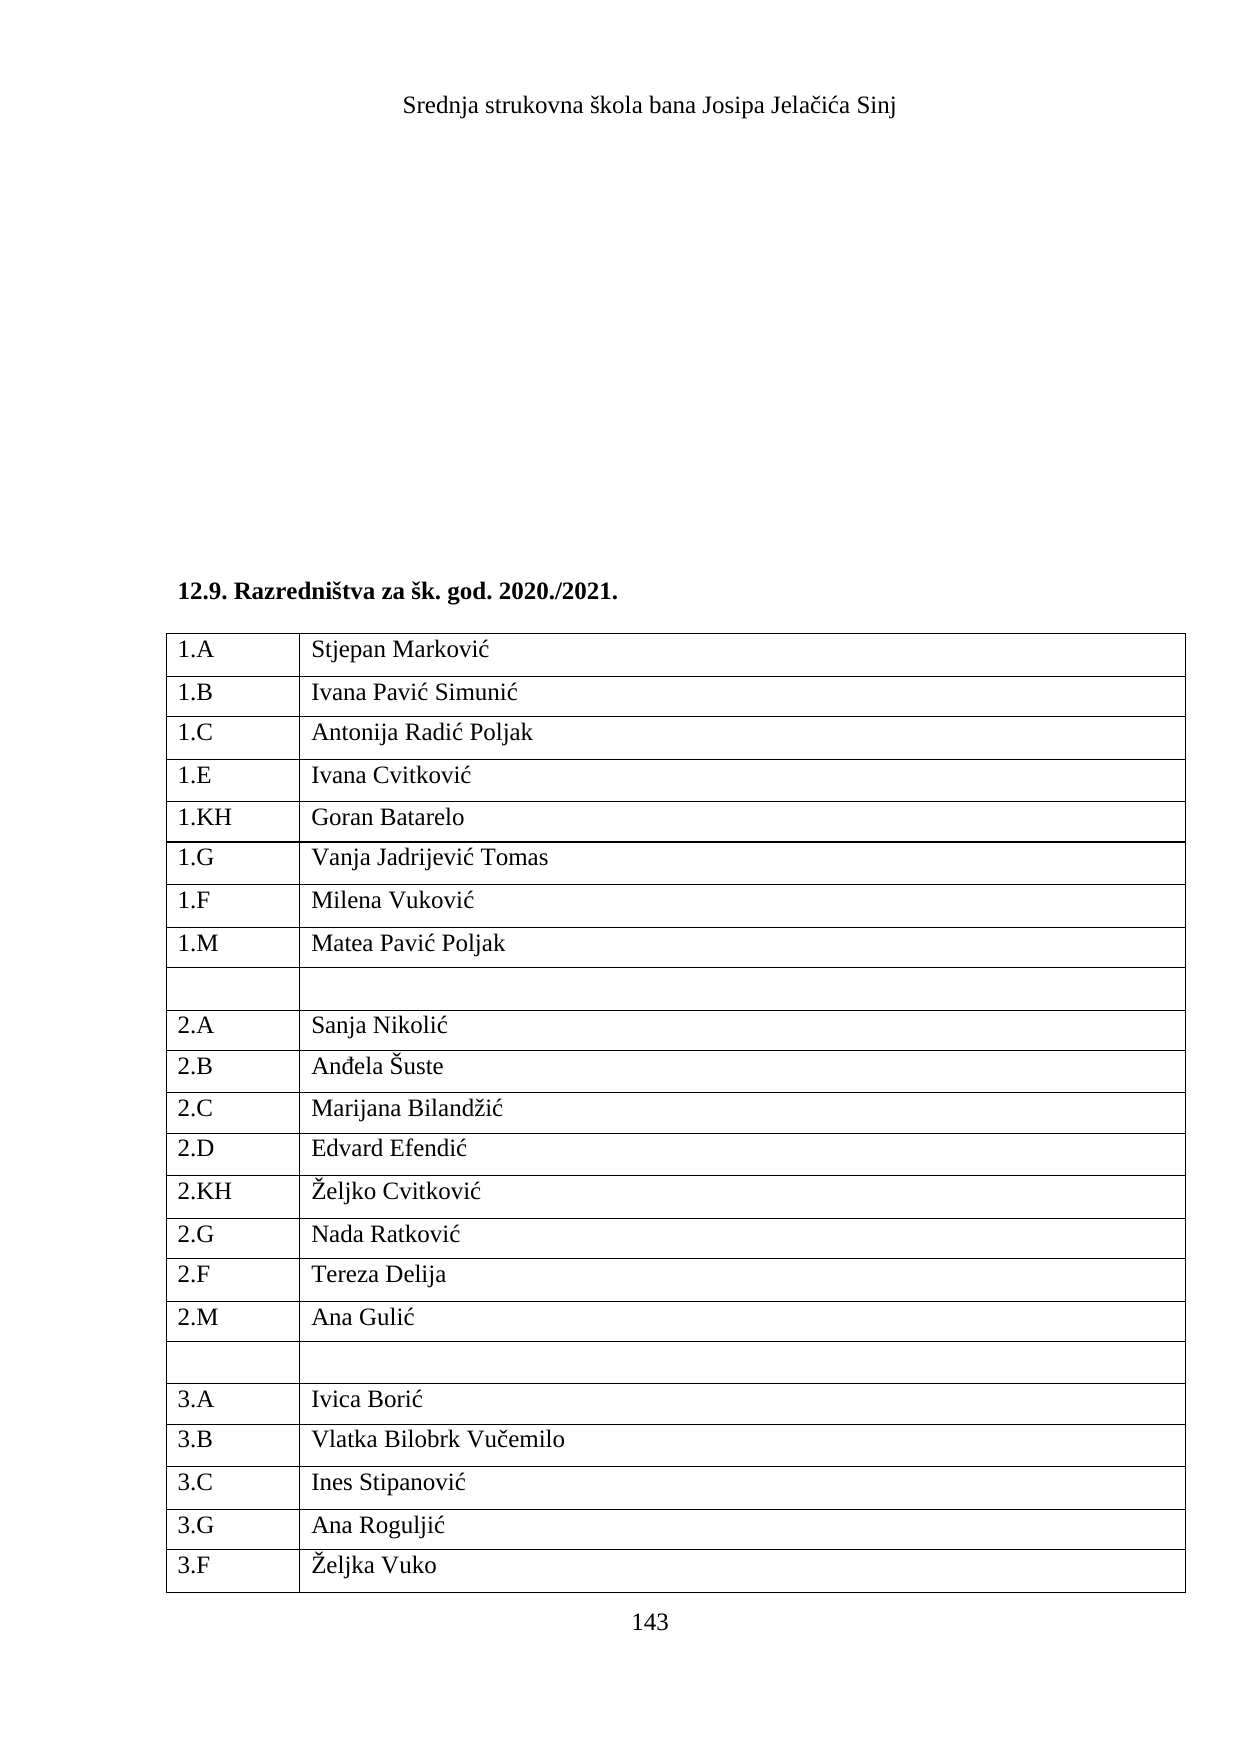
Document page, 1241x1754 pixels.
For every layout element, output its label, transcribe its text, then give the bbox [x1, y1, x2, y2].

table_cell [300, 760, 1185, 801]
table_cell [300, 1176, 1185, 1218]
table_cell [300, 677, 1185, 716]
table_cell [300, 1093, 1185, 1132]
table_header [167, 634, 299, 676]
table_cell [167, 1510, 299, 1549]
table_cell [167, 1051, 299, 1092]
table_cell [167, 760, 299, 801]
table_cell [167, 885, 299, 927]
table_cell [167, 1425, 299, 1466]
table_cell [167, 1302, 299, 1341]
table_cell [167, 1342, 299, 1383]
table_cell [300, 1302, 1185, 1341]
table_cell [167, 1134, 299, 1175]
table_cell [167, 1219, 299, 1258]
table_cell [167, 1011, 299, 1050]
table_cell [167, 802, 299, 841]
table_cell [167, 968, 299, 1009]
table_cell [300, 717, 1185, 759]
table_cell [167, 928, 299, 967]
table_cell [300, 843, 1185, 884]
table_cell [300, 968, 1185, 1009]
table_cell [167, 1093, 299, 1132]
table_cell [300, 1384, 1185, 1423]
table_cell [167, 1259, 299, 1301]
text 12.9. Razredništva za šk. god. 2020./2021. [177, 576, 1122, 604]
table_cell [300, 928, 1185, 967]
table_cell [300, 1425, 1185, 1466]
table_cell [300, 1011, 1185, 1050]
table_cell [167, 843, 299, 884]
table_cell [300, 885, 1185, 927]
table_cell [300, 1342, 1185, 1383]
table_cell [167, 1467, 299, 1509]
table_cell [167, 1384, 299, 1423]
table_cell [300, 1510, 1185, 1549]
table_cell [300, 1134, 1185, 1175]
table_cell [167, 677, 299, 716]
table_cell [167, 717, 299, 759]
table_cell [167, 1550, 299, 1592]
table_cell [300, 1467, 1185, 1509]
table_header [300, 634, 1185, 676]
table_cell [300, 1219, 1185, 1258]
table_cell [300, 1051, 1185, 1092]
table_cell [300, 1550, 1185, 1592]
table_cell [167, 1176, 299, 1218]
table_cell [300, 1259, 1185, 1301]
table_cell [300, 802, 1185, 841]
